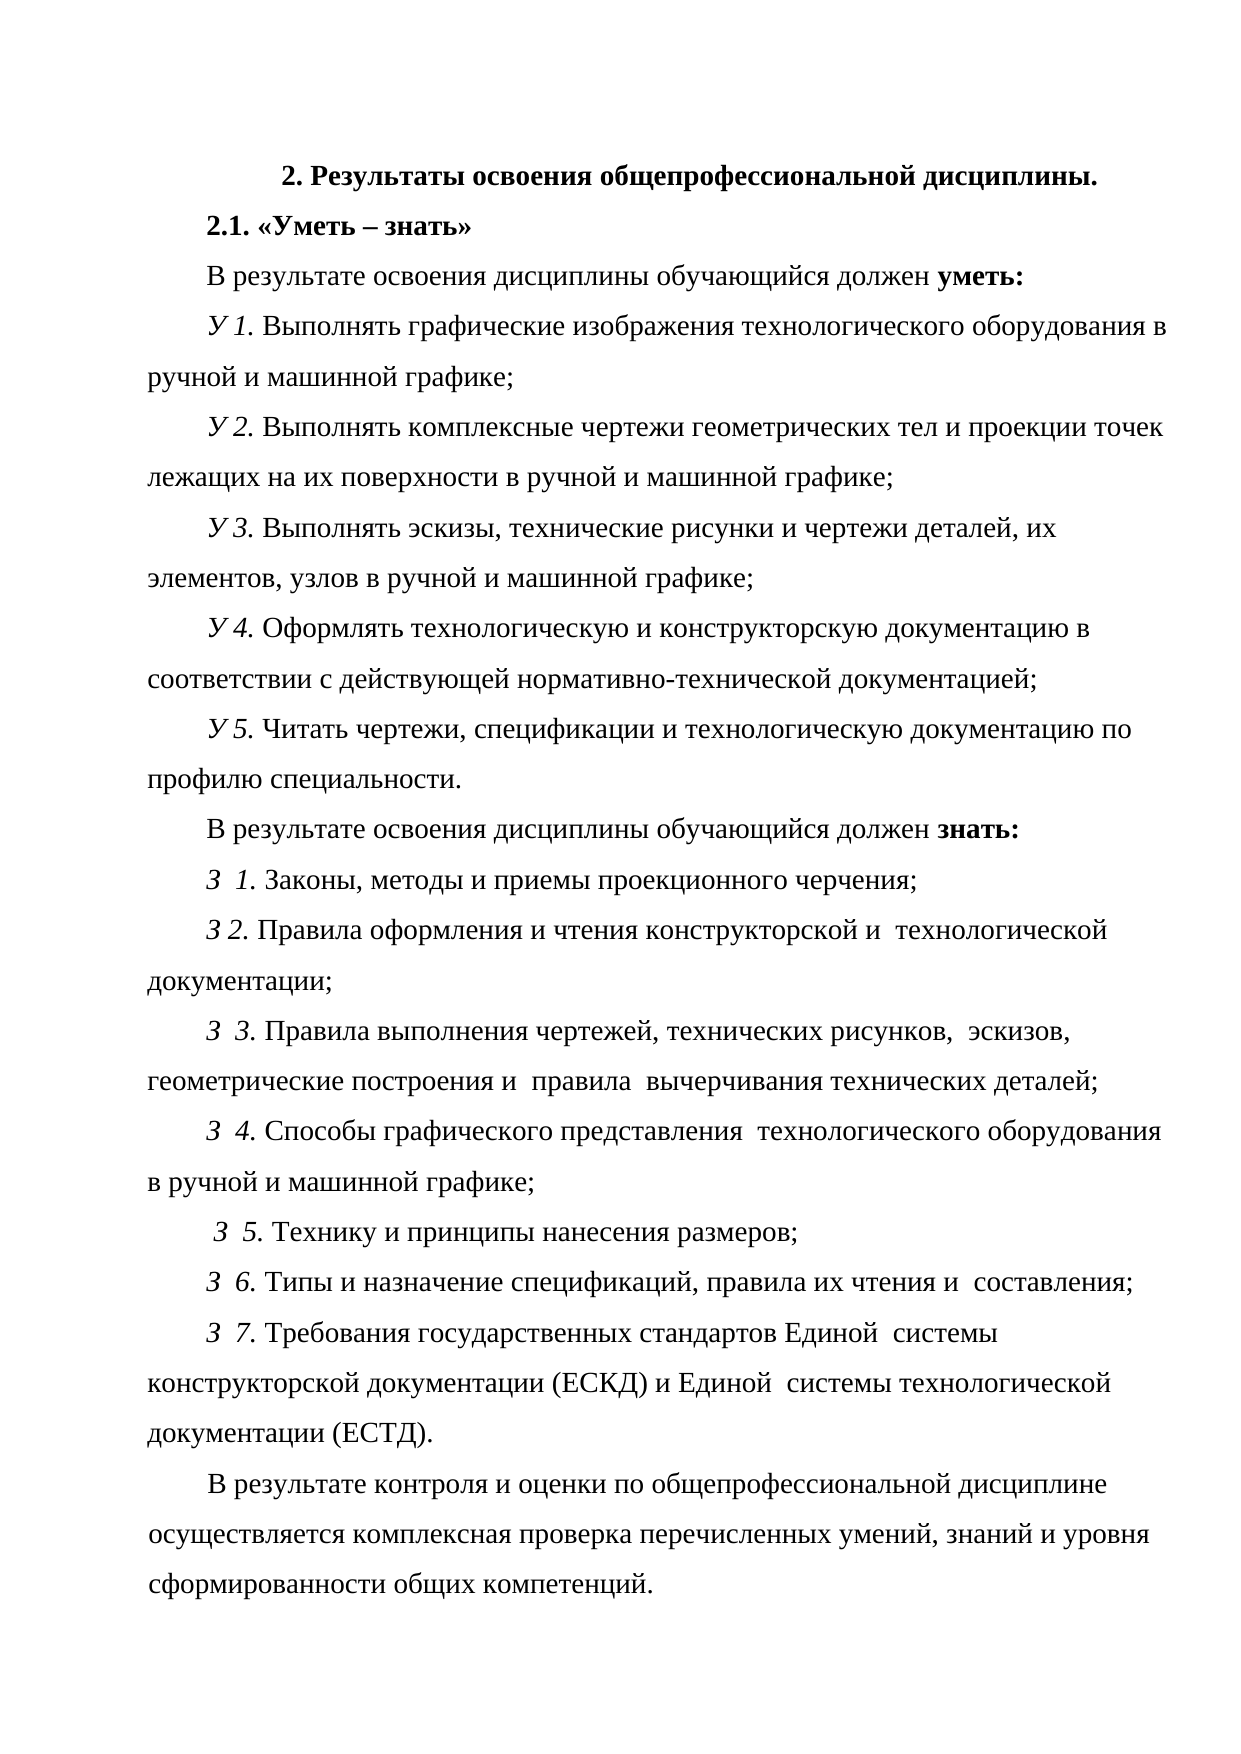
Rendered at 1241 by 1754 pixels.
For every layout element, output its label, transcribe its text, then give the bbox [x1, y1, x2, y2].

text В результате освоения дисциплины обучающийся должен уметь: [147, 258, 1182, 292]
text З 3. Правила выполнения чертежей, технических рисунков, эскизов, геометрические построения и правила вычерчивания технических деталей; [147, 1013, 1182, 1097]
text З 2. Правила оформления и чтения конструкторской и технологической документации; [147, 912, 1182, 996]
text У 3. Выполнять эскизы, технические рисунки и чертежи деталей, их элементов, узлов в ручной и машинной графике; [147, 510, 1182, 594]
text У 2. Выполнять комплексные чертежи геометрических тел и проекции точек лежащих на их поверхности в ручной и машинной графике; [147, 409, 1182, 493]
text У 4. Оформлять технологическую и конструкторскую документацию в соответствии с действующей нормативно-технической документацией; [147, 610, 1182, 694]
text В результате контроля и оценки по общепрофессиональной дисциплине осуществляется комплексная проверка перечисленных умений, знаний и уровня сформированности общих компетенций. [148, 1466, 1156, 1600]
text З 1. Законы, методы и приемы проекционного черчения; [147, 862, 1182, 896]
text З 6. Типы и назначение спецификаций, правила их чтения и составления; [147, 1264, 1182, 1298]
text 2.1. «Уметь – знать» [147, 208, 1182, 241]
text У 1. Выполнять графические изображения технологического оборудования в ручной и машинной графике; [147, 308, 1182, 392]
subtitle 2. Результаты освоения общепрофессиональной дисциплины. [222, 158, 1182, 191]
text З 4. Способы графического представления технологического оборудования в ручной и машинной графике; [147, 1113, 1182, 1197]
text У 5. Читать чертежи, спецификации и технологическую документацию по профилю специальности. [147, 711, 1182, 795]
text З 7. Требования государственных стандартов Единой системы конструкторской документации (ЕСКД) и Единой системы технологической документации (ЕСТД). [147, 1315, 1182, 1449]
text В результате освоения дисциплины обучающийся должен знать: [147, 812, 1182, 845]
text З 5. Технику и принципы нанесения размеров; [147, 1214, 1182, 1248]
